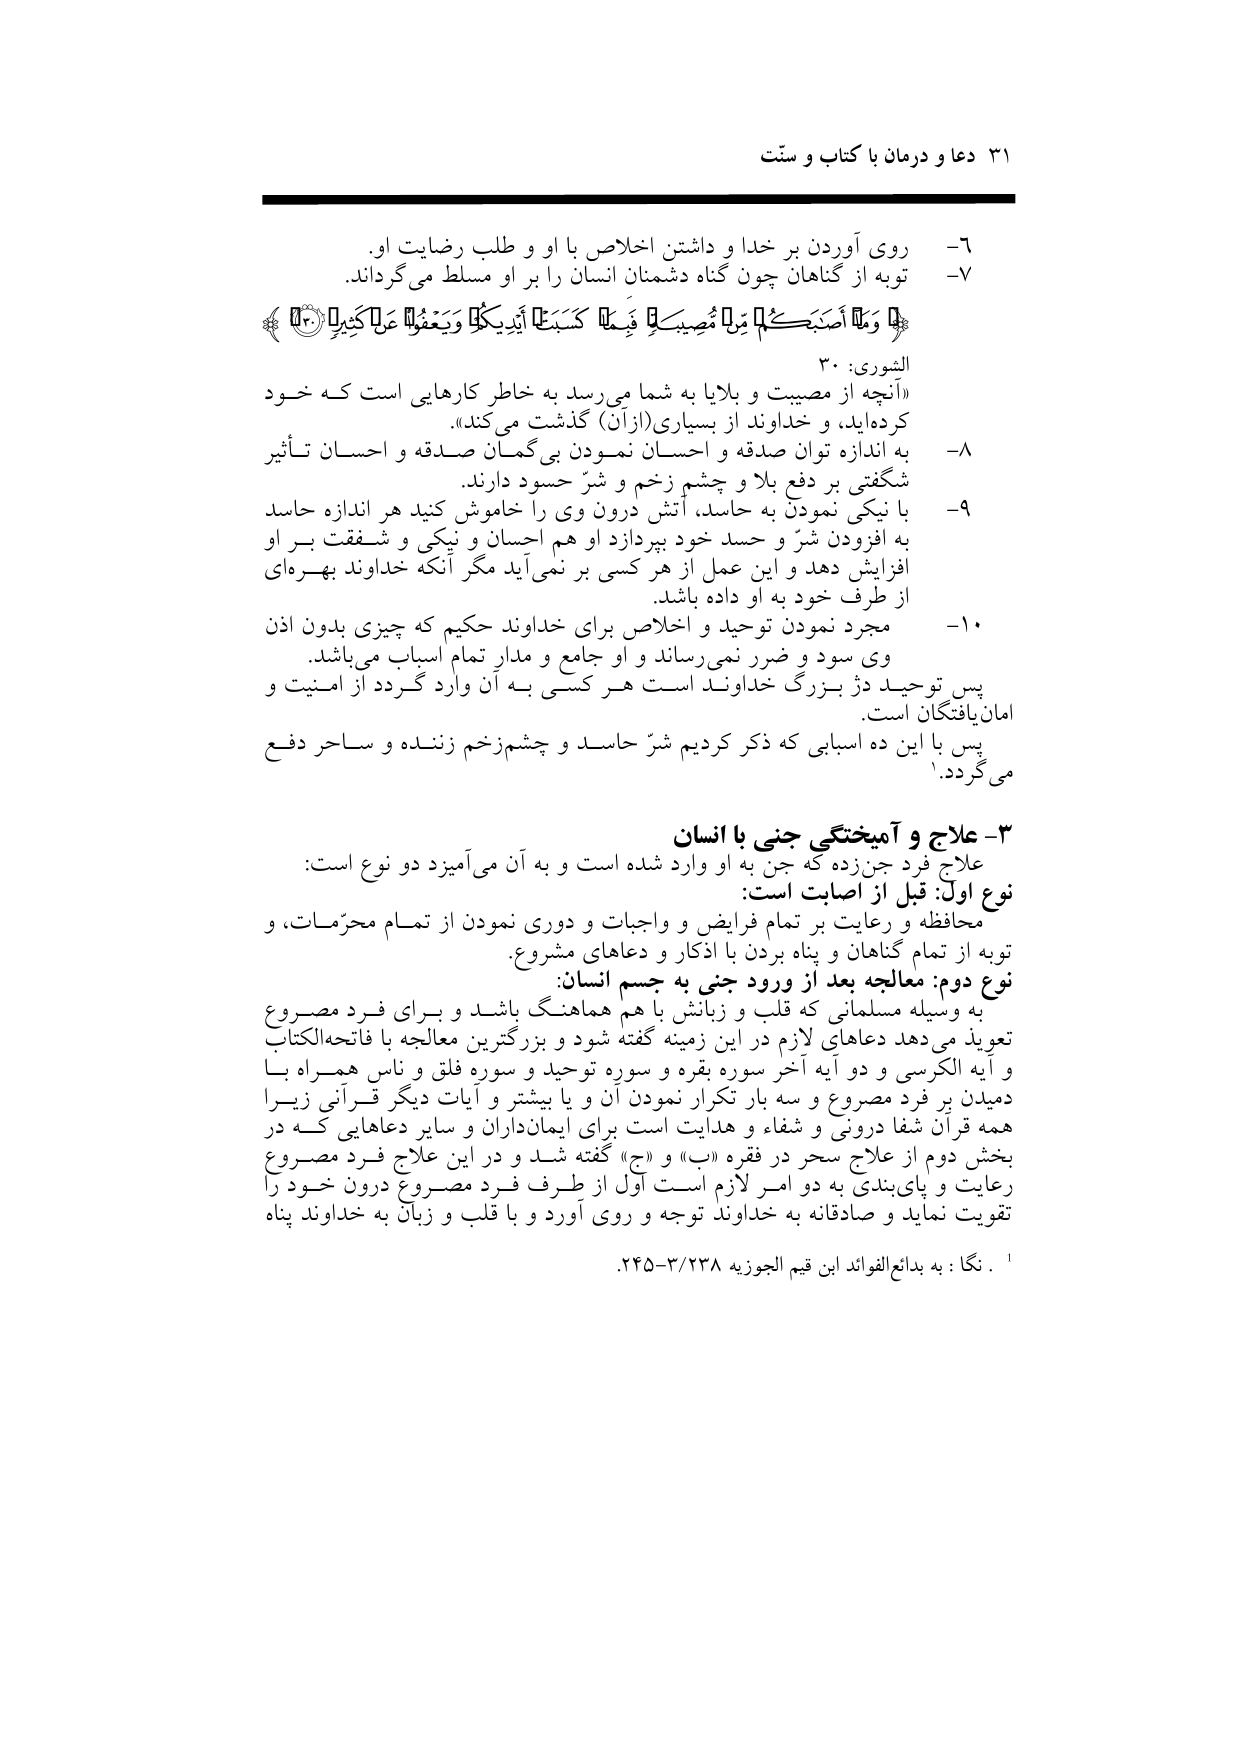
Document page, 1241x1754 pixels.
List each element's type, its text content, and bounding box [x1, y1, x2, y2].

text پس توحید دژ بزرگ خداوند است هر کسی به آن وارد گردد از امنیت و امان‌یافتگان است. [262, 674, 1012, 732]
list روی آوردن بر خدا و داشتن اخلاص با او و طلب رضایت او. [262, 236, 946, 265]
list مجرد نمودن توحید و اخلاص برای خداوند حکیم که چیزی بدون اذن وی سود و ضرر نمی‌رساند و او جامع و مدار تمام اسباب می‌باشد. [262, 616, 946, 674]
text نوع اول: قبل از اصابت است: [262, 882, 1012, 912]
list با نیکی نمودن به حاسد، آتش درون وی را خاموش کنید هر اندازه حاسد به افزودن شرّ و حسد خود بپردازد او هم احسان و نیکی و شفقت بر او افزایش دهد و این عمل از هر کسی بر نمی‌آید مگر آنکه خداوند بهره‌ای از طرف خود به او داده باشد. [262, 499, 946, 616]
text «آنچه از مصیبت و بلایا به شما می‌رسد به خاطر کارهایی است که خود کرده‌اید، و خداوند از بسیاری(ازآن) گذشت می‌کند». [262, 382, 908, 441]
list توبه از گناهان چون گناه دشمنانِ انسان را بر او مسلط می‌گرداند. [262, 265, 946, 294]
text پس با این ده اسبابی که ذکر کردیم شرّ حاسد و چشم‌زخم زننده و ساحر دفع می‌گردد. [262, 732, 1012, 791]
text 3- علاج و آمیختگی جنی با انسان [262, 824, 1012, 853]
text ﮋ ﯽ ﯾ ﯿ ﰀ ﰁ ﰂ ﰃ ﰄ ﰅ ﰆ ﰇ ﮊ الشورى: ٣٠ [262, 294, 908, 382]
text نوع دوم: معالجه بعد از ورود جنی به جسم انسان: [262, 970, 1012, 999]
list به اندازه توان صدقه و احسان نمودن بی‌گمان صدقه و احسان تأثیر شگفتی بر دفع بلا و چشم زخم و شرّ حسود دارند. [262, 441, 946, 499]
text علاج فرد جن‌زده که جن به او وارد شده است و به آن می‌آمیزد دو نوع است: [262, 853, 1012, 882]
text محافظه و رعایت بر تمام فرایض و واجبات و دوری نمودن از تمام محرّمات، و توبه از تمام گناهان و پناه بردن با اذکار و دعاهای مشروع. [262, 912, 1012, 970]
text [262, 999, 1012, 1233]
